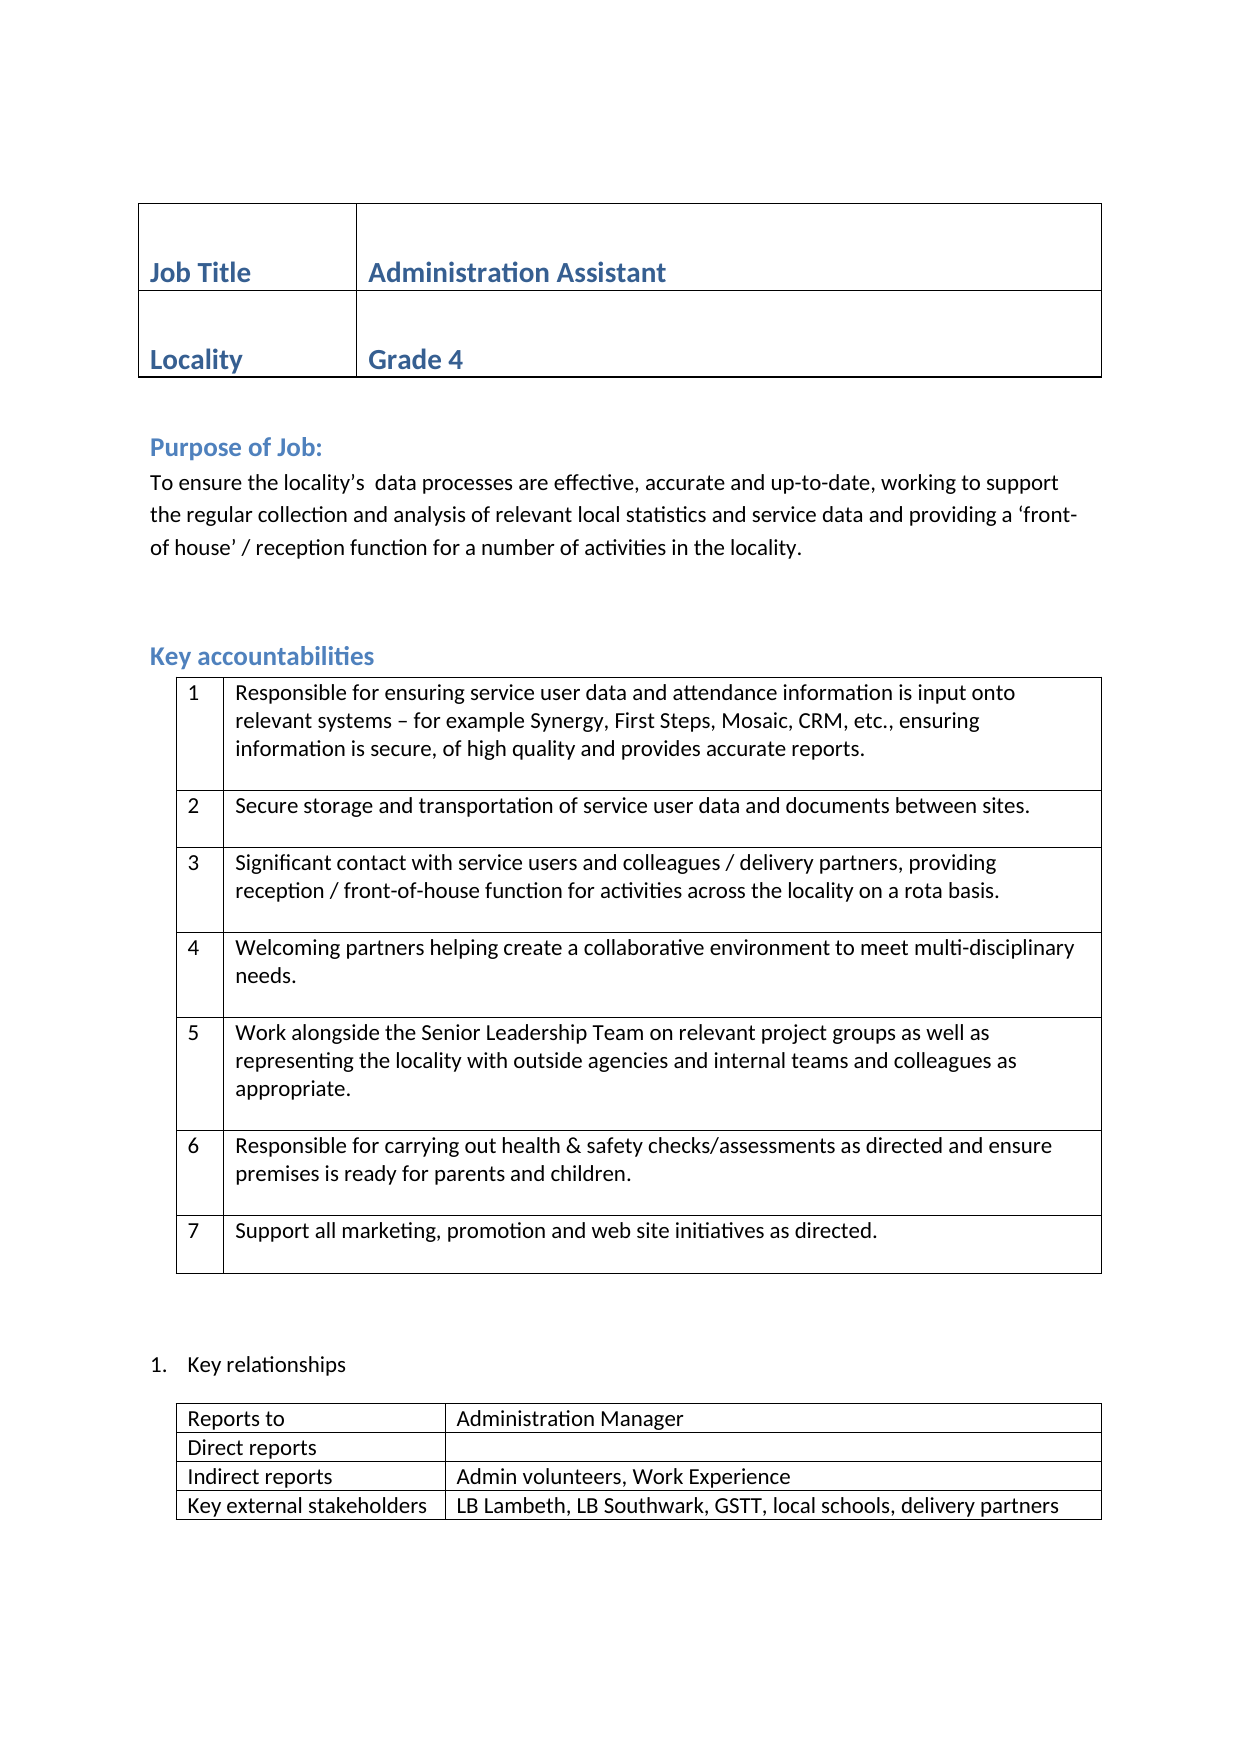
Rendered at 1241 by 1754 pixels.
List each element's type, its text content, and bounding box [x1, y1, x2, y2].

list Key relationships [150, 1350, 1090, 1378]
table_header Reports to [177, 1404, 445, 1432]
table_cell Significant contact with service users and colleagues / delivery partners, providing reception / front-of-house function for activities across the locality on a rota basis. [224, 848, 1101, 932]
table_cell LB Lambeth, LB Southwark, GSTT, local schools, delivery partners [446, 1491, 1101, 1519]
table_cell 7 [177, 1216, 223, 1272]
table_cell 5 [177, 1018, 223, 1130]
table_header 1 [177, 678, 223, 790]
table_cell Work alongside the Senior Leadership Team on relevant project groups as well as representing the locality with outside agencies and internal teams and colleagues as appropriate. [224, 1018, 1101, 1130]
table_header Administration Assistant [357, 204, 1101, 290]
table_cell Support all marketing, promotion and web site initiatives as directed. [224, 1216, 1101, 1272]
text To ensure the locality’s data processes are effective, accurate and up-to-date, working to support the regular collection and analysis of relevant local statistics and service data and providing a ‘front-of house’ / reception function for a number of activities in the locality. [150, 468, 1090, 561]
subtitle Key accountabilities [150, 639, 1090, 672]
table_cell 3 [177, 848, 223, 932]
table_cell 6 [177, 1131, 223, 1215]
table_header Responsible for ensuring service user data and attendance information is input onto relevant systems – for example Synergy, First Steps, Mosaic, CRM, etc., ensuring information is secure, of high quality and provides accurate reports. [224, 678, 1101, 790]
subtitle Purpose of Job: [150, 430, 1090, 463]
table_cell Responsible for carrying out health & safety checks/assessments as directed and ensure premises is ready for parents and children. [224, 1131, 1101, 1215]
table_cell Grade 4 [357, 291, 1101, 376]
table_cell Welcoming partners helping create a collaborative environment to meet multi-disciplinary needs. [224, 933, 1101, 1017]
table_cell Admin volunteers, Work Experience [446, 1462, 1101, 1490]
table_cell Indirect reports [177, 1462, 445, 1490]
table_header Job Title [139, 204, 356, 290]
table_cell 4 [177, 933, 223, 1017]
table_cell Secure storage and transportation of service user data and documents between sites. [224, 791, 1101, 847]
table_cell Key external stakeholders [177, 1491, 445, 1519]
table_cell [446, 1433, 1101, 1461]
table_cell 2 [177, 791, 223, 847]
table_cell Locality [139, 291, 356, 376]
table_cell Direct reports [177, 1433, 445, 1461]
table_header Administration Manager [446, 1404, 1101, 1432]
